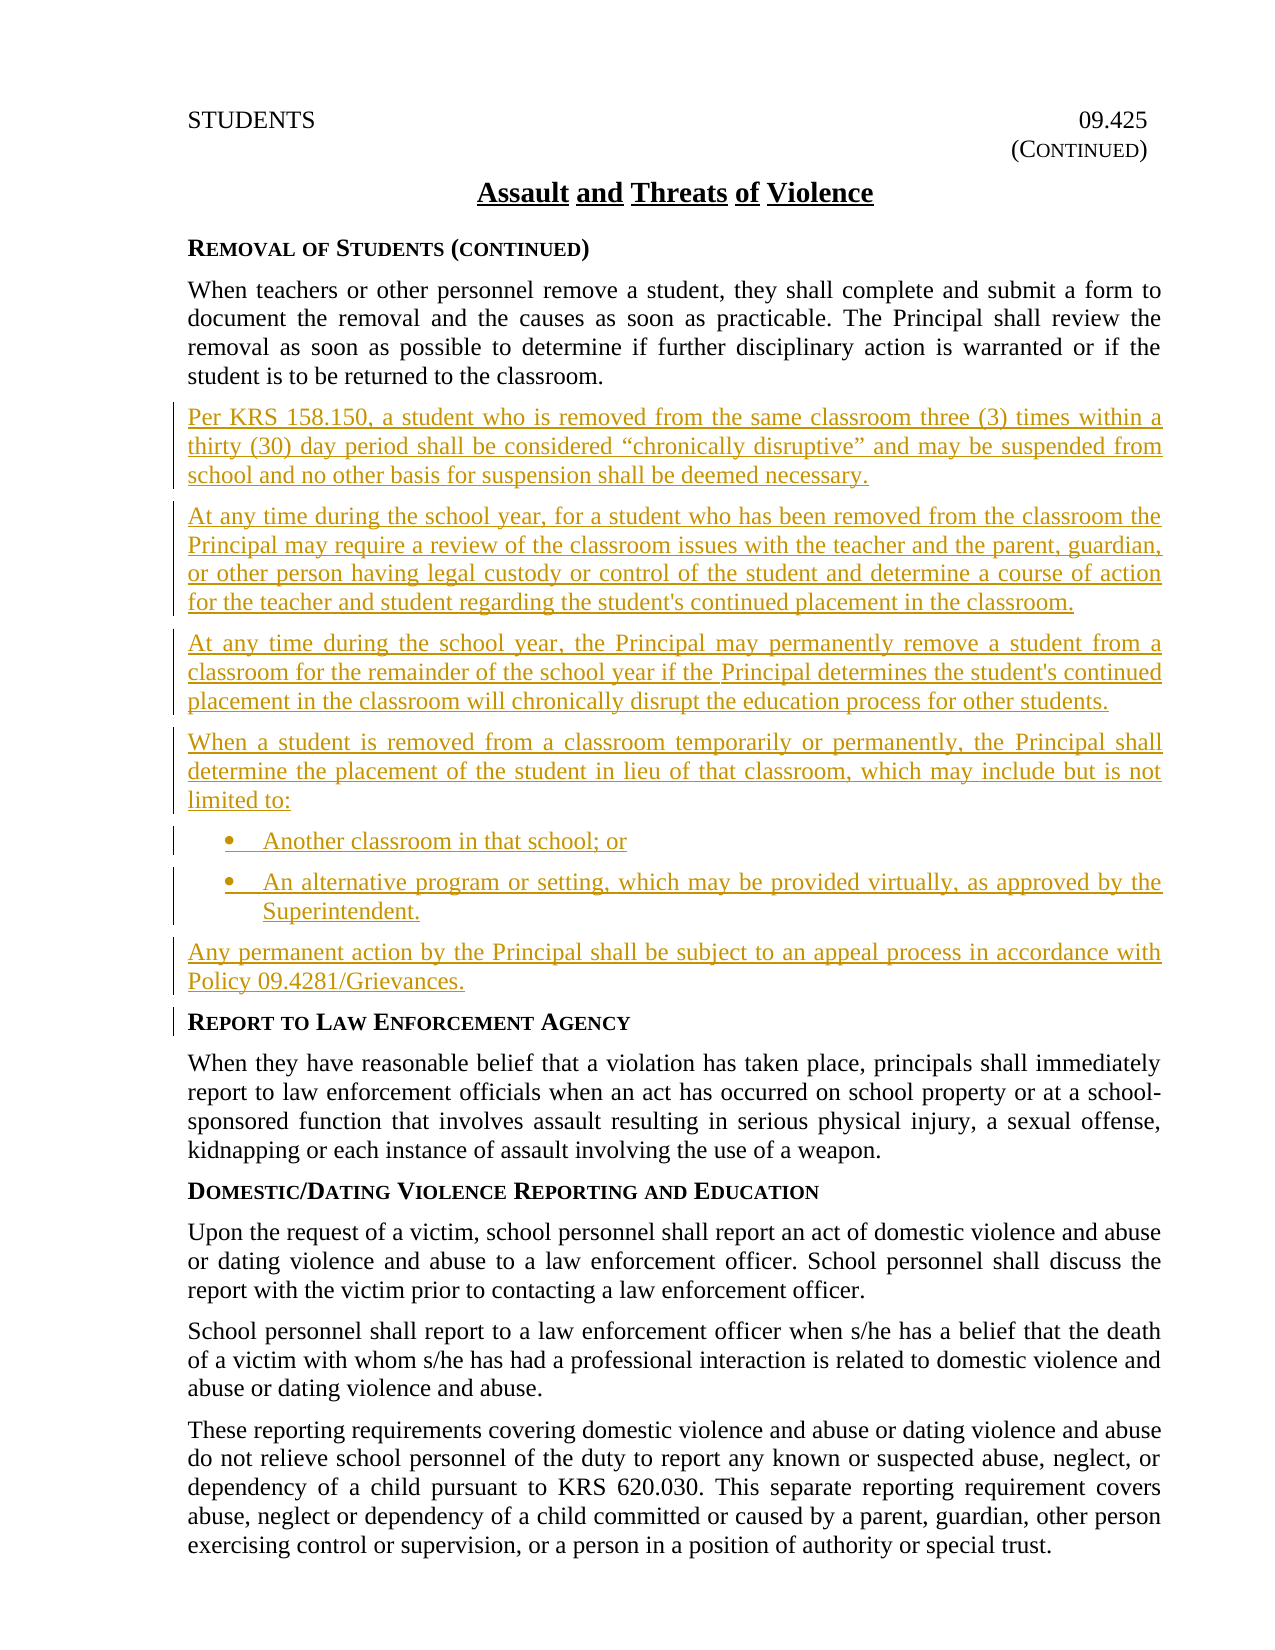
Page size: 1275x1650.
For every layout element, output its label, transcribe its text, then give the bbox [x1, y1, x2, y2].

subtitle STUDENTS PV09.425 [187, 105, 1162, 134]
subtitle (Continued) [187, 134, 1162, 162]
text Upon the request of a victim, school personnel shall report an act of domestic violence and abuse or dating violence and abuse to a law enforcement officer. School personnel shall discuss the report with the victim prior to contacting a law enforcement officer. [187, 1217, 1162, 1303]
subtitle Domestic/Dating Violence Reporting and Education [187, 1176, 1162, 1205]
text When teachers or other personnel remove a student, they shall complete and submit a form to document the removal and the causes as soon as practicable. The Principal shall review the removal as soon as possible to determine if further disciplinary action is warranted or if the student is to be returned to the classroom. [187, 275, 1162, 390]
subtitle Removal of Students (continued) [187, 233, 1162, 262]
text School personnel shall report to a law enforcement officer when s/he has a belief that the death of a victim with whom s/he has had a professional interaction is related to domestic violence and abuse or dating violence and abuse. [187, 1316, 1162, 1402]
subtitle Report to Law Enforcement Agency [187, 1007, 1162, 1036]
title Assault and Threats of Violence [187, 175, 1162, 208]
text When they have reasonable belief that a violation has taken place, principals shall immediately report to law enforcement officials when an act has occurred on school property or at a school-sponsored function that involves assault resulting in serious physical injury, a sexual offense, kidnapping or each instance of assault involving the use of a weapon. [187, 1048, 1162, 1163]
text These reporting requirements covering domestic violence and abuse or dating violence and abuse do not relieve school personnel of the duty to report any known or suspected abuse, neglect, or dependency of a child pursuant to KRS 620.030. This separate reporting requirement covers abuse, neglect or dependency of a child committed or caused by a parent, guardian, other person exercising control or supervision, or a person in a position of authority or special trust. [187, 1415, 1162, 1558]
